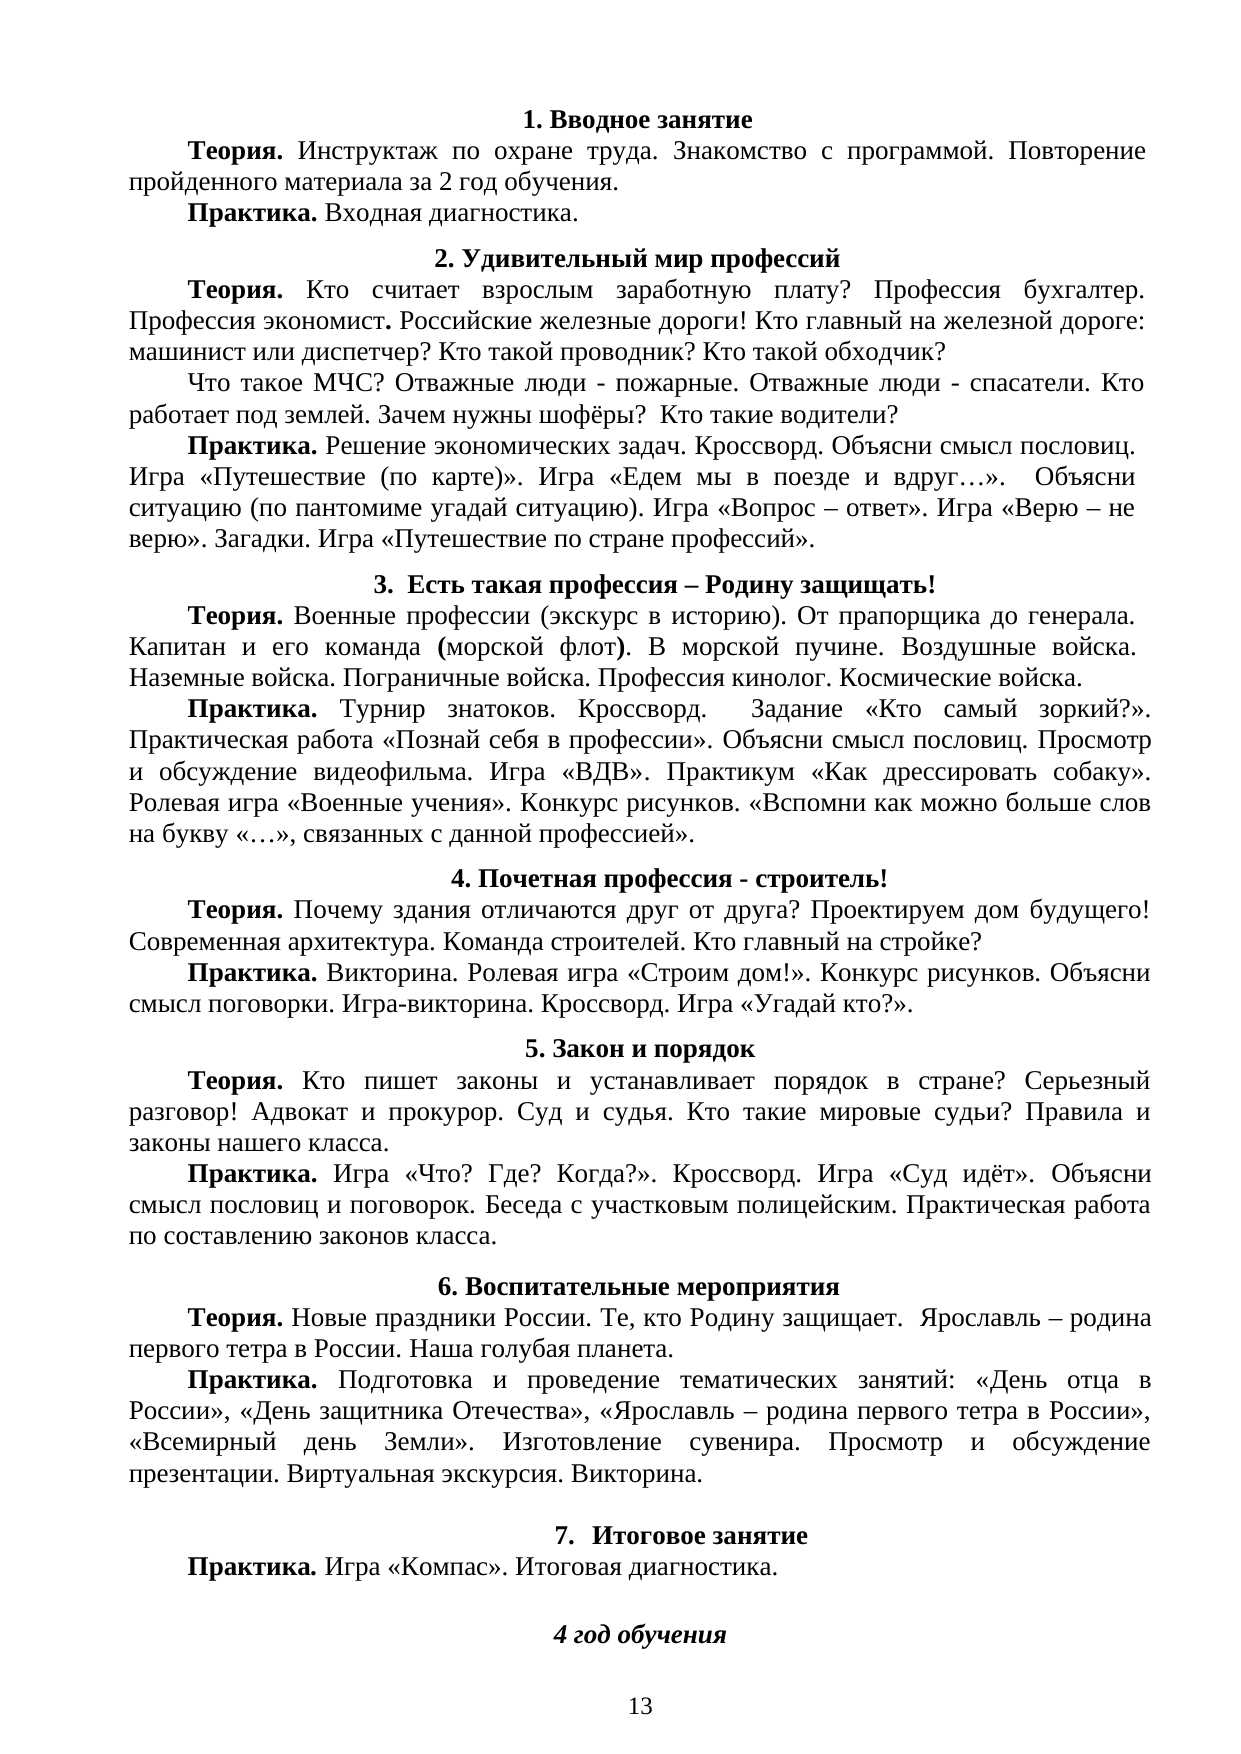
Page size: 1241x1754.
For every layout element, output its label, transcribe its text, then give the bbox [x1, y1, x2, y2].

text Теория. Инструктаж по охране труда. Знакомство с программой. Повторение пройденного материала за 2 год обучения. [128, 134, 1146, 196]
text Теория. Военные профессии (экскурс в историю). От прапорщика до генерала. Капитан и его команда (морской флот). В морской пучине. Воздушные войска. Наземные войска. Пограничные войска. Профессия кинолог. Космические войска. [128, 599, 1137, 692]
list Итоговое занятие [210, 1519, 1152, 1550]
text Теория. Почему здания отличаются друг от друга? Проектируем дом будущего! Современная архитектура. Команда строителей. Кто главный на стройке? [128, 894, 1152, 956]
text 6. Воспитательные мероприятия [147, 1270, 1152, 1301]
text 4 год обучения [128, 1618, 1152, 1649]
text Практика. Игра «Что? Где? Когда?». Кроссворд. Игра «Суд идёт». Объясни смысл пословиц и поговорок. Беседа с участковым полицейским. Практическая работа по составлению законов класса. [128, 1157, 1152, 1251]
text Теория. Кто считает взрослым заработную плату? Профессия бухгалтер. Профессия экономист. Российские железные дороги! Кто главный на железной дороге: машинист или диспетчер? Кто такой проводник? Кто такой обходчик? [128, 273, 1146, 367]
text 2. Удивительный мир профессий [128, 242, 1146, 273]
text Практика. Викторина. Ролевая игра «Строим дом!». Конкурс рисунков. Объясни смысл поговорки. Игра-викторина. Кроссворд. Игра «Угадай кто?». [128, 956, 1152, 1018]
text Практика. Входная диагностика. [128, 196, 1146, 228]
text Практика. Подготовка и проведение тематических занятий: «День отца в России», «День защитника Отечества», «Ярославль – родина первого тетра в России», «Всемирный день Земли». Изготовление сувенира. Просмотр и обсуждение презентации. Виртуальная экскурсия. Викторина. [128, 1363, 1152, 1488]
text Практика. Решение экономических задач. Кроссворд. Объясни смысл пословиц. Игра «Путешествие (по карте)». Игра «Едем мы в поезде и вдруг…». Объясни ситуацию (по пантомиме угадай ситуацию). Игра «Вопрос – ответ». Игра «Верю – не верю». Загадки. Игра «Путешествие по стране профессий». [128, 429, 1137, 553]
text 3. Есть такая профессия – Родину защищать! [128, 568, 1137, 599]
text Практика. Турнир знатоков. Кроссворд. Задание «Кто самый зоркий?». Практическая работа «Познай себя в профессии». Объясни смысл пословиц. Просмотр и обсуждение видеофильма. Игра «ВДВ». Практикум «Как дрессировать собаку». Ролевая игра «Военные учения». Конкурс рисунков. «Вспомни как можно больше слов на букву «…», связанных с данной профессией». [128, 692, 1152, 848]
text Теория. Новые праздники России. Те, кто Родину защищает. Ярославль – родина первого тетра в России. Наша голубая планета. [128, 1301, 1152, 1363]
text 4. Почетная профессия - строитель! [128, 862, 1152, 894]
text Теория. Кто пишет законы и устанавливает порядок в стране? Серьезный разговор! Адвокат и прокурор. Суд и судья. Кто такие мировые судьи? Правила и законы нашего класса. [128, 1064, 1152, 1157]
text Практика. Игра «Компас». Итоговая диагностика. [128, 1550, 1137, 1581]
text 5. Закон и порядок [128, 1033, 1152, 1064]
text 1. Вводное занятие [128, 103, 1146, 134]
text Что такое МЧС? Отважные люди - пожарные. Отважные люди - спасатели. Кто работает под землей. Зачем нужны шофёры? Кто такие водители? [128, 367, 1146, 429]
